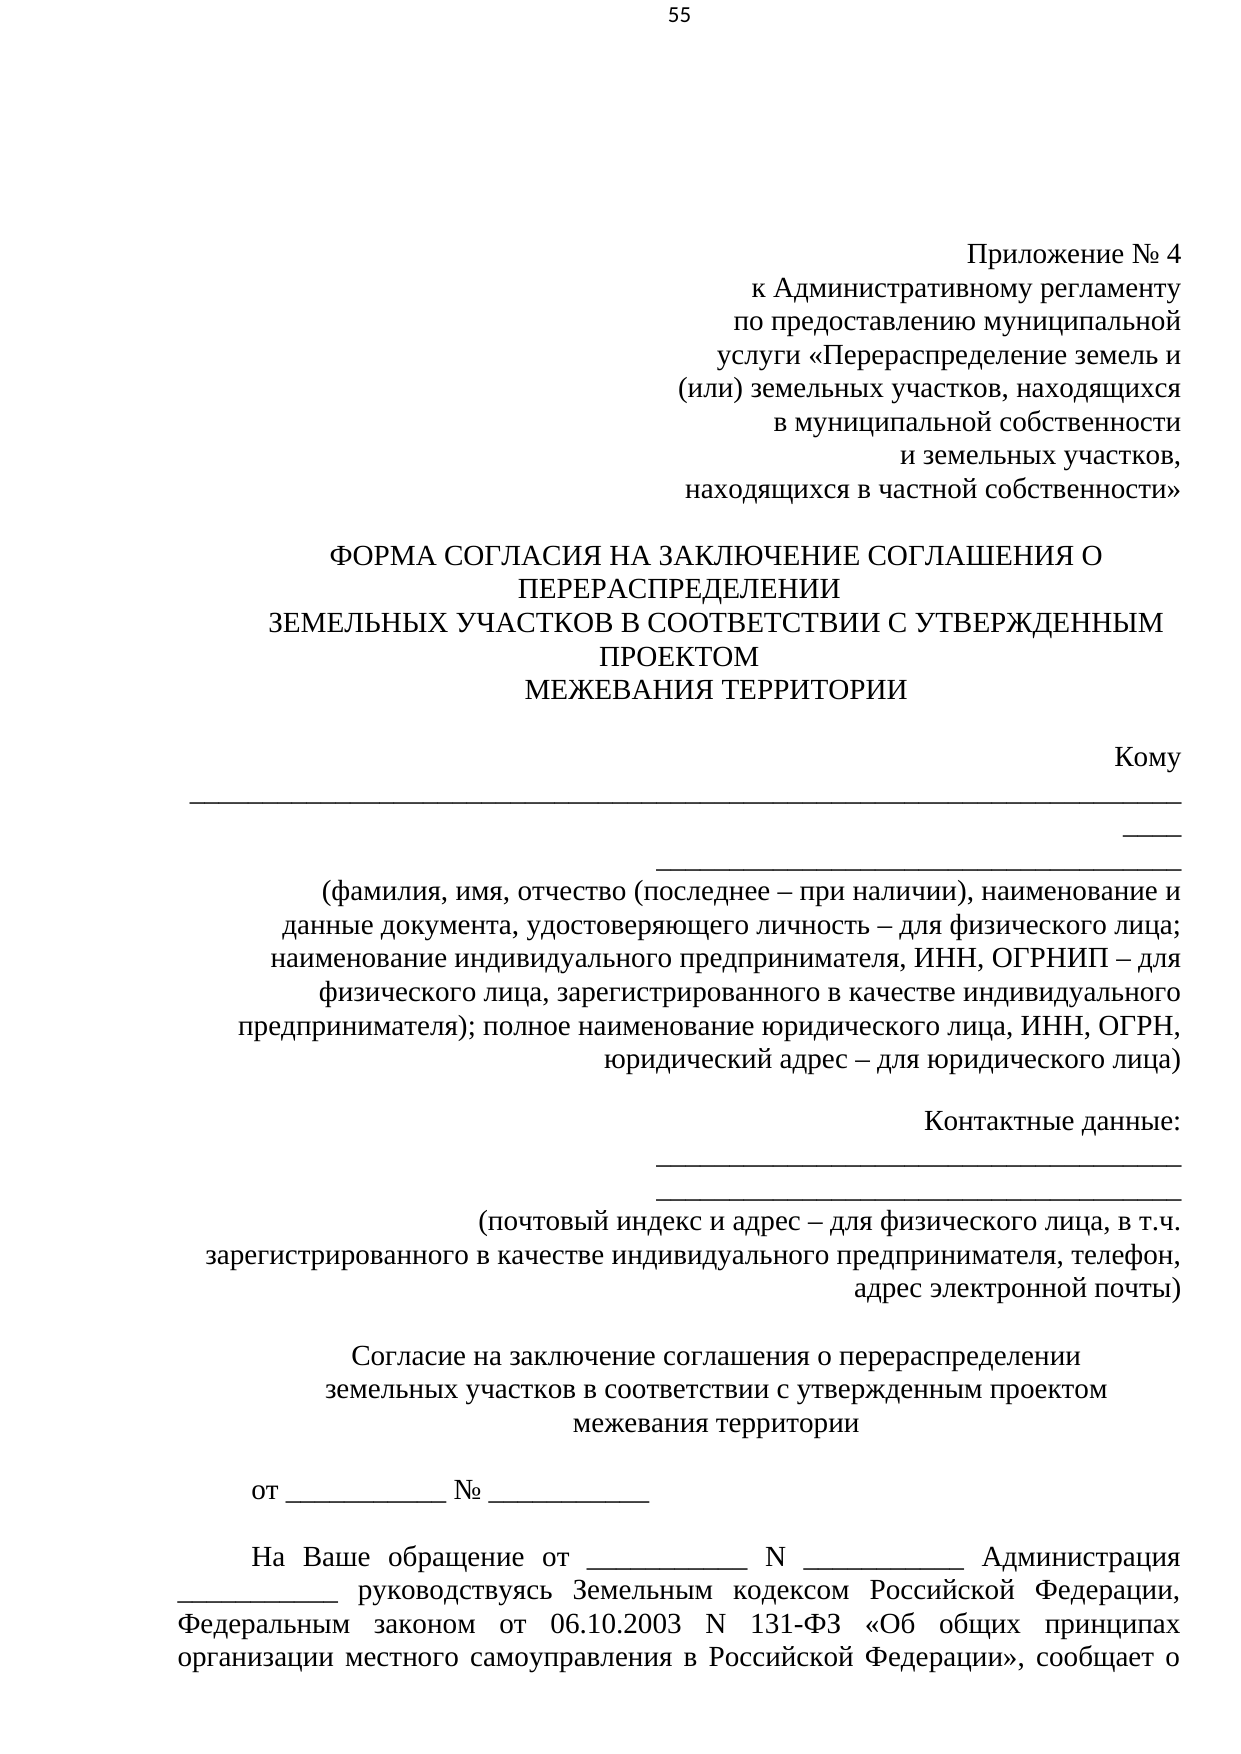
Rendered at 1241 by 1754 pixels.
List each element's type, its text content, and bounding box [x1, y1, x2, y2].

text ____________________________________ [177, 1136, 1181, 1170]
text (фамилия, имя, отчество (последнее – при наличии), наименование и данные документа, удостоверяющего личность – для физического лица; наименование индивидуального предпринимателя, ИНН, ОГРНИП – для физического лица, зарегистрированного в качестве индивидуального предпринимателя); полное наименование юридического лица, ИНН, ОГРН, юридический адрес – для юридического лица) [177, 873, 1181, 1075]
text ЗЕМЕЛЬНЫХ УЧАСТКОВ В СООТВЕТСТВИИ С УТВЕРЖДЕННЫМ ПРОЕКТОМ [177, 605, 1181, 672]
text Согласие на заключение соглашения о перераспределении [177, 1338, 1181, 1371]
text Контактные данные: [177, 1103, 1181, 1136]
text земельных участков в соответствии с утвержденным проектом [177, 1371, 1181, 1405]
text от ___________ № ___________ [177, 1472, 1181, 1505]
text и земельных участков, [177, 437, 1181, 471]
text к Административному регламенту [177, 270, 1181, 303]
text ФОРМА СОГЛАСИЯ НА ЗАКЛЮЧЕНИЕ СОГЛАШЕНИЯ О ПЕРЕРАСПРЕДЕЛЕНИИ [177, 538, 1181, 605]
text МЕЖЕВАНИЯ ТЕРРИТОРИИ [177, 672, 1181, 706]
text услуги «Перераспределение земель и [177, 337, 1181, 370]
text (почтовый индекс и адрес – для физического лица, в т.ч. зарегистрированного в качестве индивидуального предпринимателя, телефон, адрес электронной почты) [177, 1203, 1181, 1304]
text Кому ________________________________________________________________________ [177, 739, 1181, 840]
text ____________________________________ [177, 1170, 1181, 1203]
text в муниципальной собственности [177, 404, 1181, 437]
text по предоставлению муниципальной [177, 303, 1181, 337]
text Приложение № 4 [177, 236, 1181, 270]
text межевания территории [177, 1405, 1181, 1438]
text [177, 1539, 1181, 1673]
text ____________________________________ [177, 840, 1181, 873]
text (или) земельных участков, находящихся [177, 370, 1181, 404]
text находящихся в частной собственности» [177, 471, 1181, 504]
